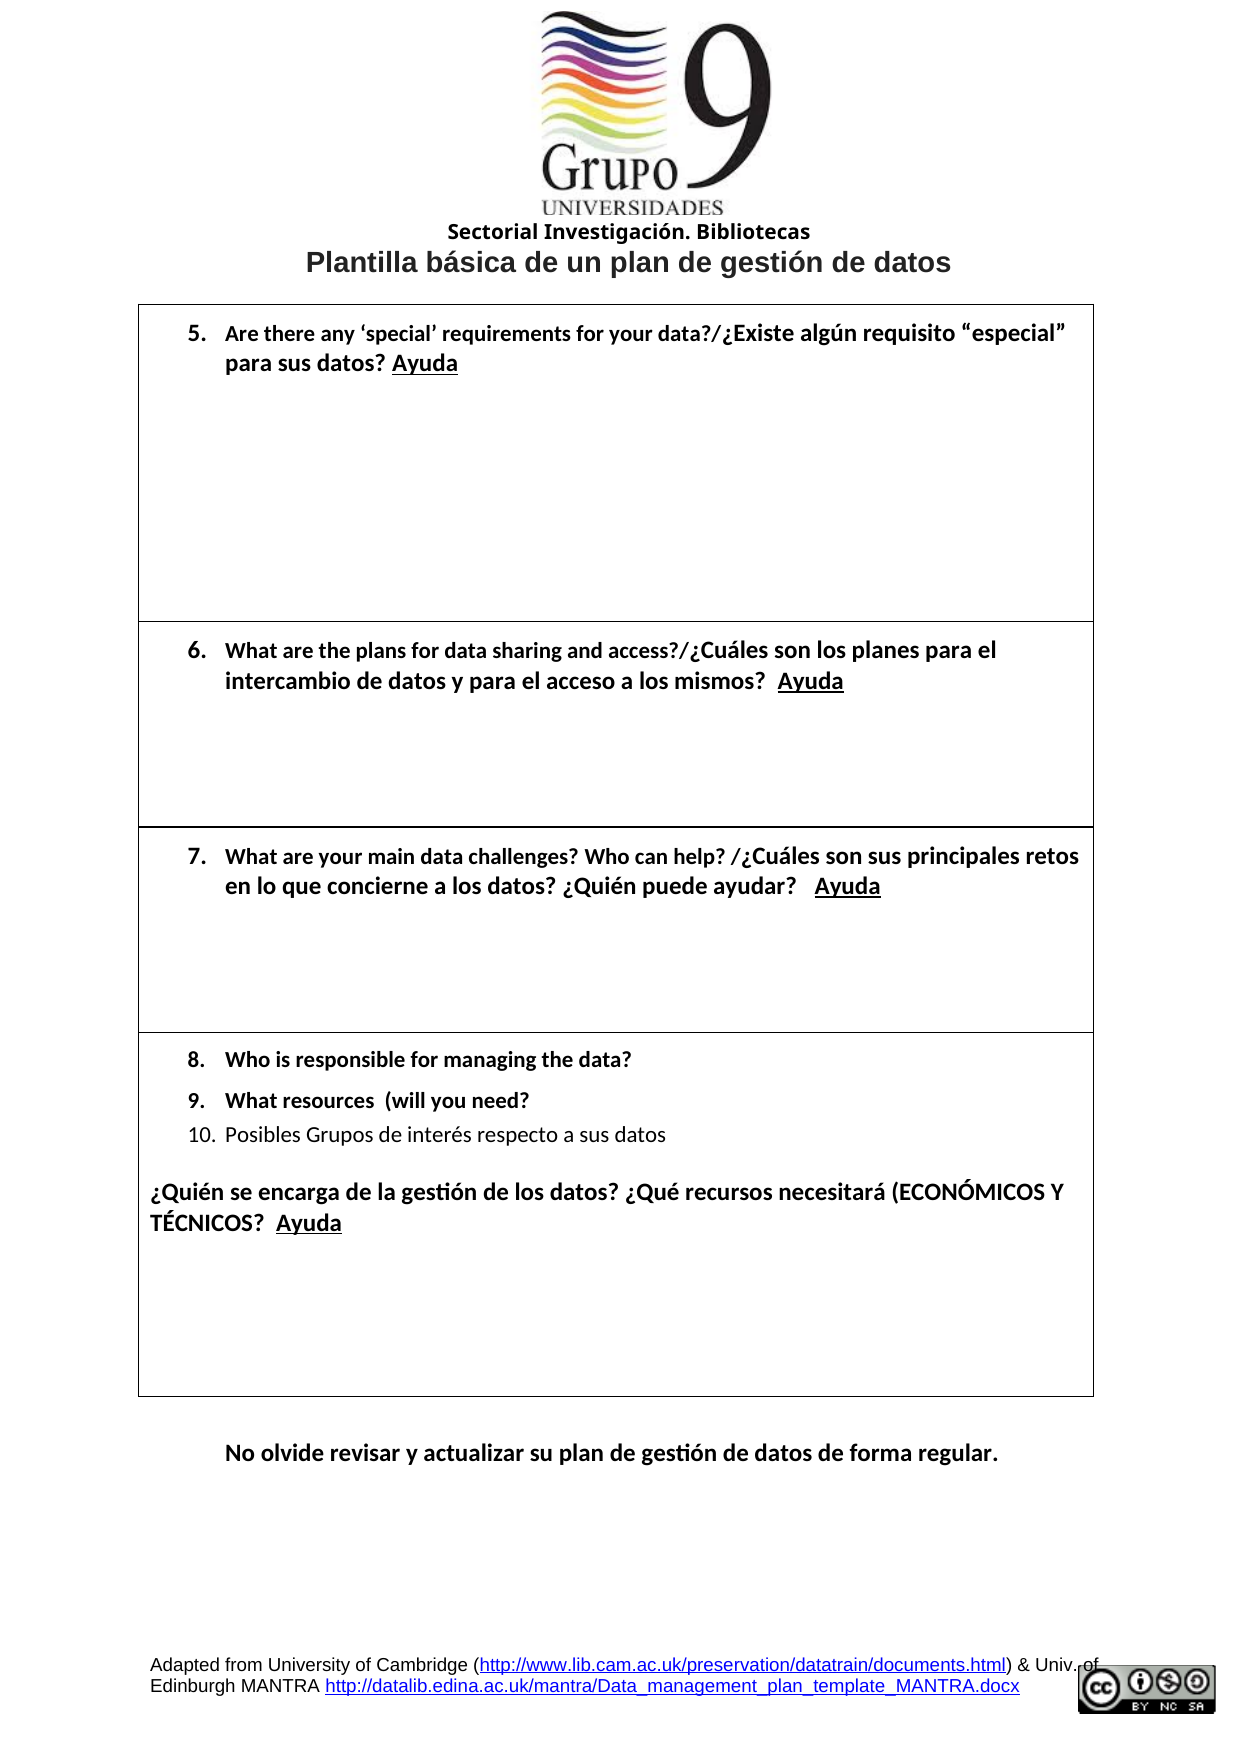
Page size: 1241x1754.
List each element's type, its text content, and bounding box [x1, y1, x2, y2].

subtitle No olvide revisar y actualizar su plan de gestión de datos de forma regular. [225, 1409, 1107, 1468]
table_cell What are the plans for data sharing and access?/¿Cuáles son los planes para el intercambio de datos y para el acceso a los mismos? Ayuda [139, 622, 1093, 826]
picture [526, 11, 774, 215]
table_cell Who is responsible for managing the data? What resources (will you need? Posibles Grupos de interés respecto a sus datos ¿Quién se encarga de la gestión de los datos? ¿Qué recursos necesitará (ECONÓMICOS Y TÉCNICOS? Ayuda [139, 1033, 1093, 1396]
table_cell What are your main data challenges? Who can help? /¿Cuáles son sus principales retos en lo que concierne a los datos? ¿Quién puede ayudar? Ayuda [139, 828, 1093, 1032]
table_header Are there any ‘special’ requirements for your data?/¿Existe algún requisito “especial” para sus datos? Ayuda [139, 305, 1093, 621]
picture [1078, 1665, 1216, 1714]
